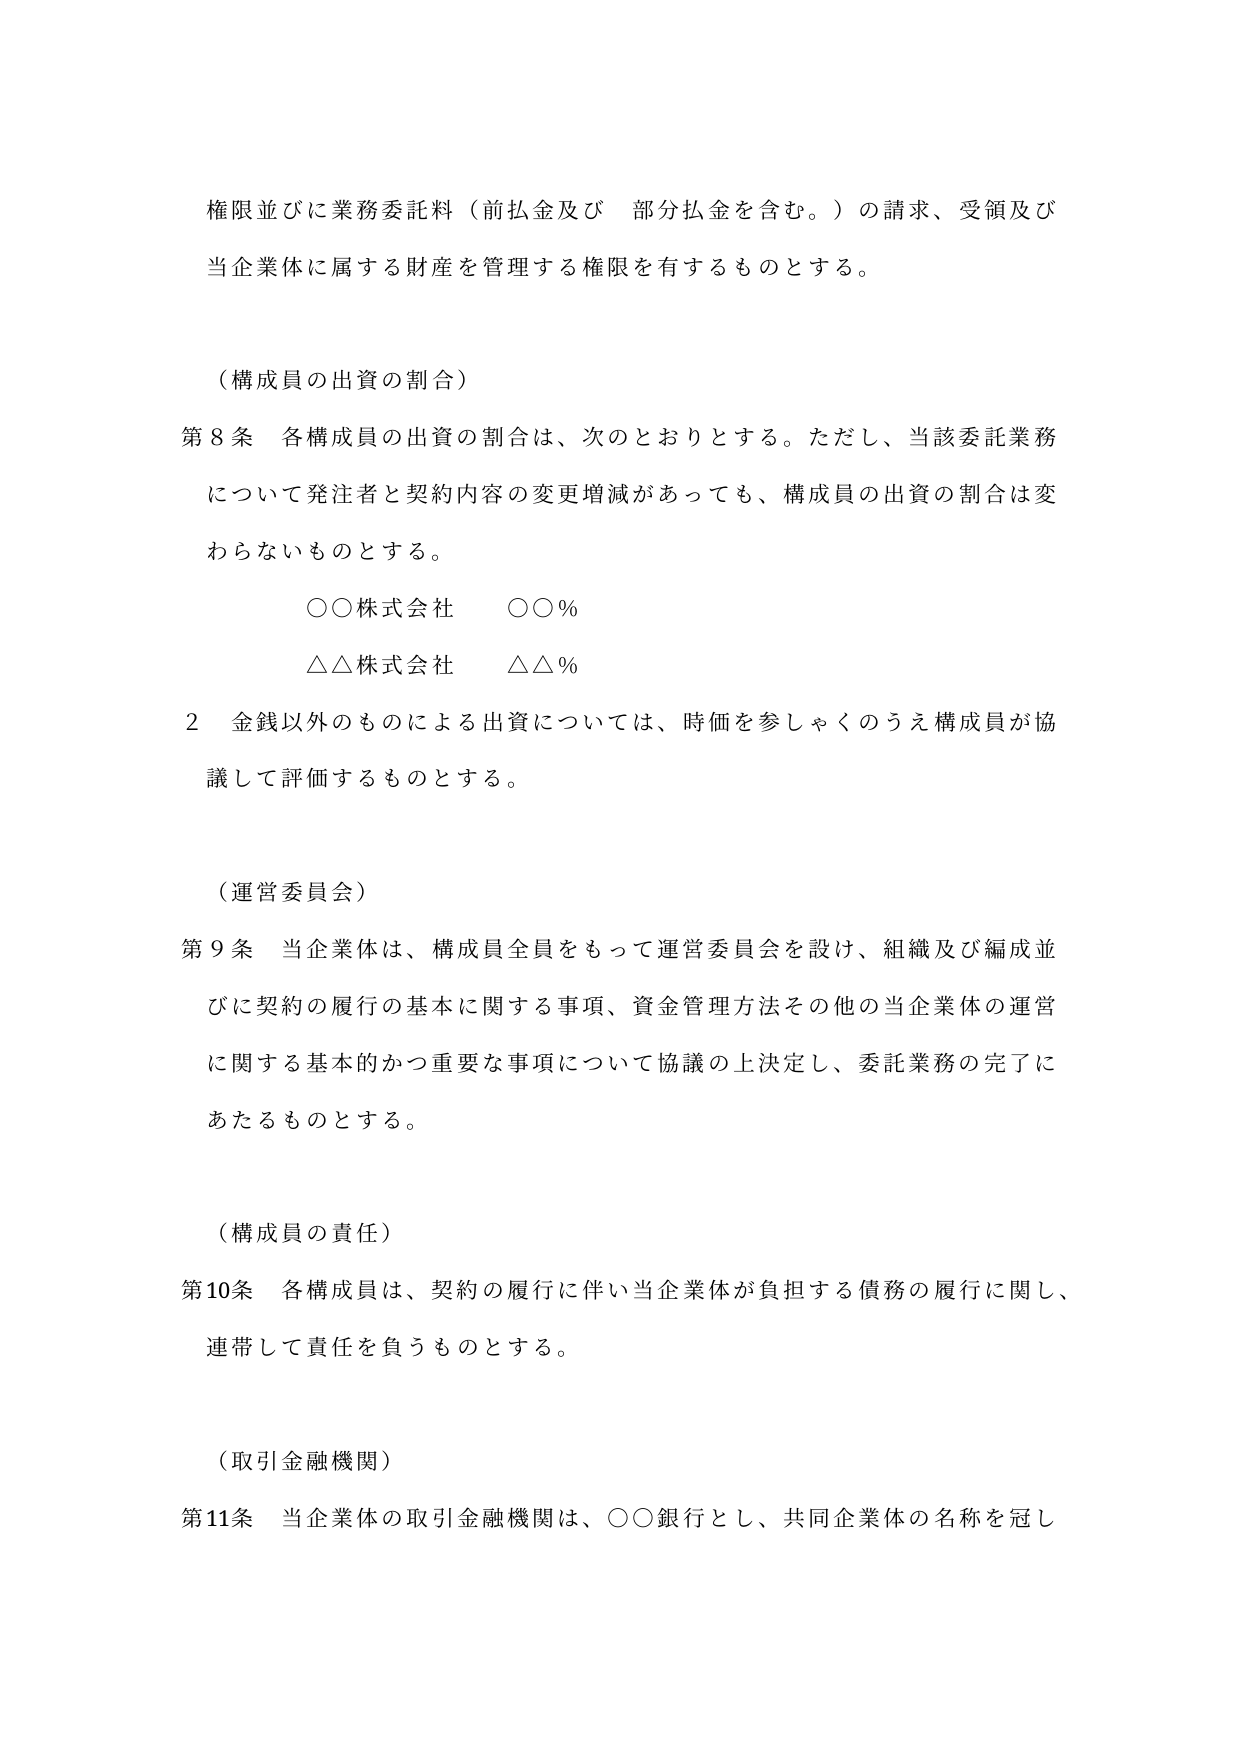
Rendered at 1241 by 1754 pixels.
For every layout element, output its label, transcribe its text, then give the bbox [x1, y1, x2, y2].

text （構成員の責任） [181, 1204, 1059, 1261]
text （構成員の出資の割合） [181, 351, 1059, 408]
text ２ 金銭以外のものによる出資については、時価を参しゃくのうえ構成員が協議して評価するものとする。 [181, 692, 1059, 806]
text 第10条 各構成員は、契約の履行に伴い当企業体が負担する債務の履行に関し、連帯して責任を負うものとする。 [181, 1261, 1059, 1374]
text △△株式会社 △△％ [181, 635, 1059, 692]
text 第８条 各構成員の出資の割合は、次のとおりとする。ただし、当該委託業務について発注者と契約内容の変更増減があっても、構成員の出資の割合は変わらないものとする。 [181, 408, 1059, 578]
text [181, 1488, 1059, 1545]
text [181, 180, 1059, 294]
text （取引金融機関） [181, 1431, 1059, 1488]
text 第９条 当企業体は、構成員全員をもって運営委員会を設け、組織及び編成並びに契約の履行の基本に関する事項、資金管理方法その他の当企業体の運営に関する基本的かつ重要な事項について協議の上決定し、委託業務の完了にあたるものとする。 [181, 919, 1059, 1147]
text ○○株式会社 ○○％ [181, 578, 1059, 635]
text （運営委員会） [181, 863, 1059, 919]
